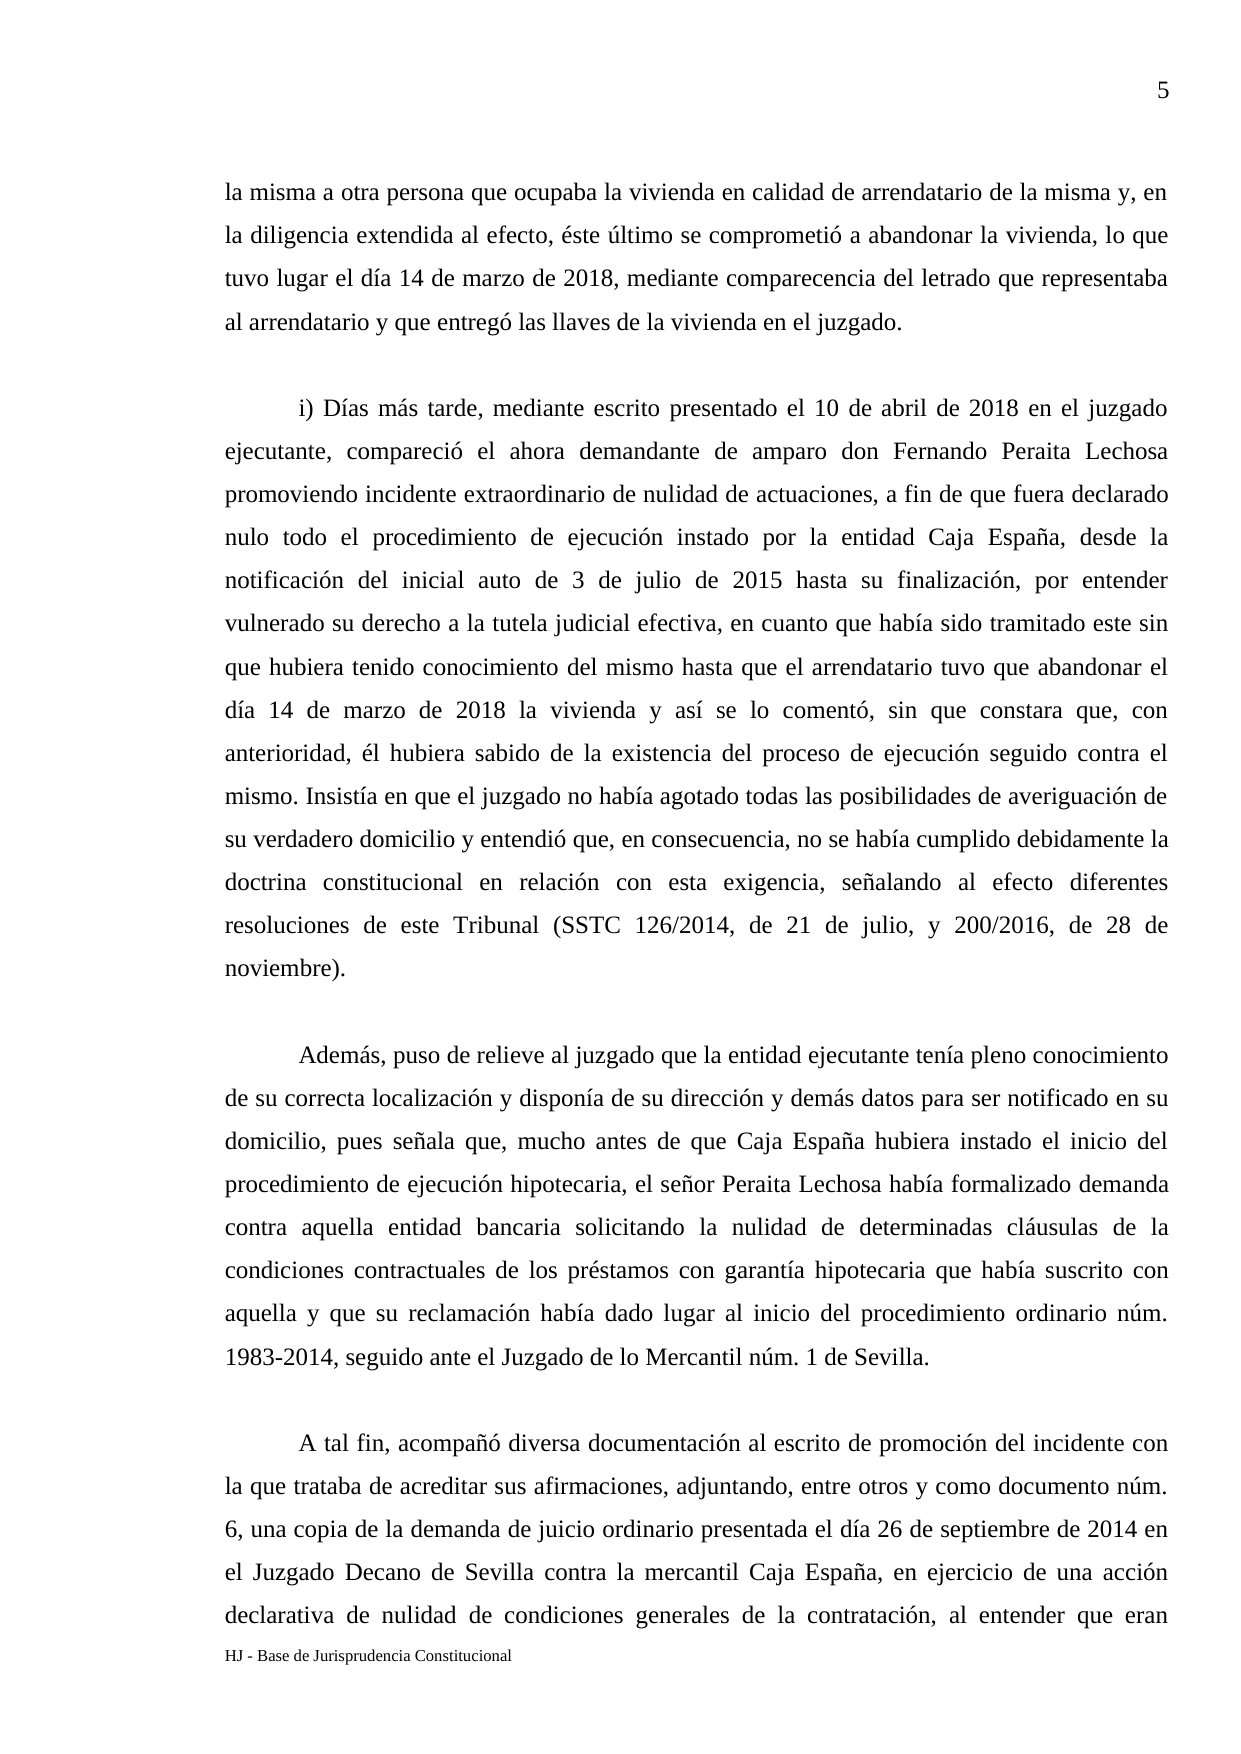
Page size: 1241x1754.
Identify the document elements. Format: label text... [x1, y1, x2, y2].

text i) Días más tarde, mediante escrito presentado el 10 de abril de 2018 en el juzgado ejecutante, compareció el ahora demandante de amparo don Fernando Peraita Lechosa promoviendo incidente extraordinario de nulidad de actuaciones, a fin de que fuera declarado nulo todo el procedimiento de ejecución instado por la entidad Caja España, desde la notificación del inicial auto de 3 de julio de 2015 hasta su finalización, por entender vulnerado su derecho a la tutela judicial efectiva, en cuanto que había sido tramitado este sin que hubiera tenido conocimiento del mismo hasta que el arrendatario tuvo que abandonar el día 14 de marzo de 2018 la vivienda y así se lo comentó, sin que constara que, con anterioridad, él hubiera sabido de la existencia del proceso de ejecución seguido contra el mismo. Insistía en que el juzgado no había agotado todas las posibilidades de averiguación de su verdadero domicilio y entendió que, en consecuencia, no se había cumplido debidamente la doctrina constitucional en relación con esta exigencia, señalando al efecto diferentes resoluciones de este Tribunal (SSTC 126/2014, de 21 de julio, y 200/2016, de 28 de noviembre). [224, 393, 1169, 982]
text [224, 1428, 1169, 1629]
text Además, puso de relieve al juzgado que la entidad ejecutante tenía pleno conocimiento de su correcta localización y disponía de su dirección y demás datos para ser notificado en su domicilio, pues señala que, mucho antes de que Caja España hubiera instado el inicio del procedimiento de ejecución hipotecaria, el señor Peraita Lechosa había formalizado demanda contra aquella entidad bancaria solicitando la nulidad de determinadas cláusulas de la condiciones contractuales de los préstamos con garantía hipotecaria que había suscrito con aquella y que su reclamación había dado lugar al inicio del procedimiento ordinario núm. 1983-2014, seguido ante el Juzgado de lo Mercantil núm. 1 de Sevilla. [224, 1040, 1169, 1370]
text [224, 177, 1169, 335]
